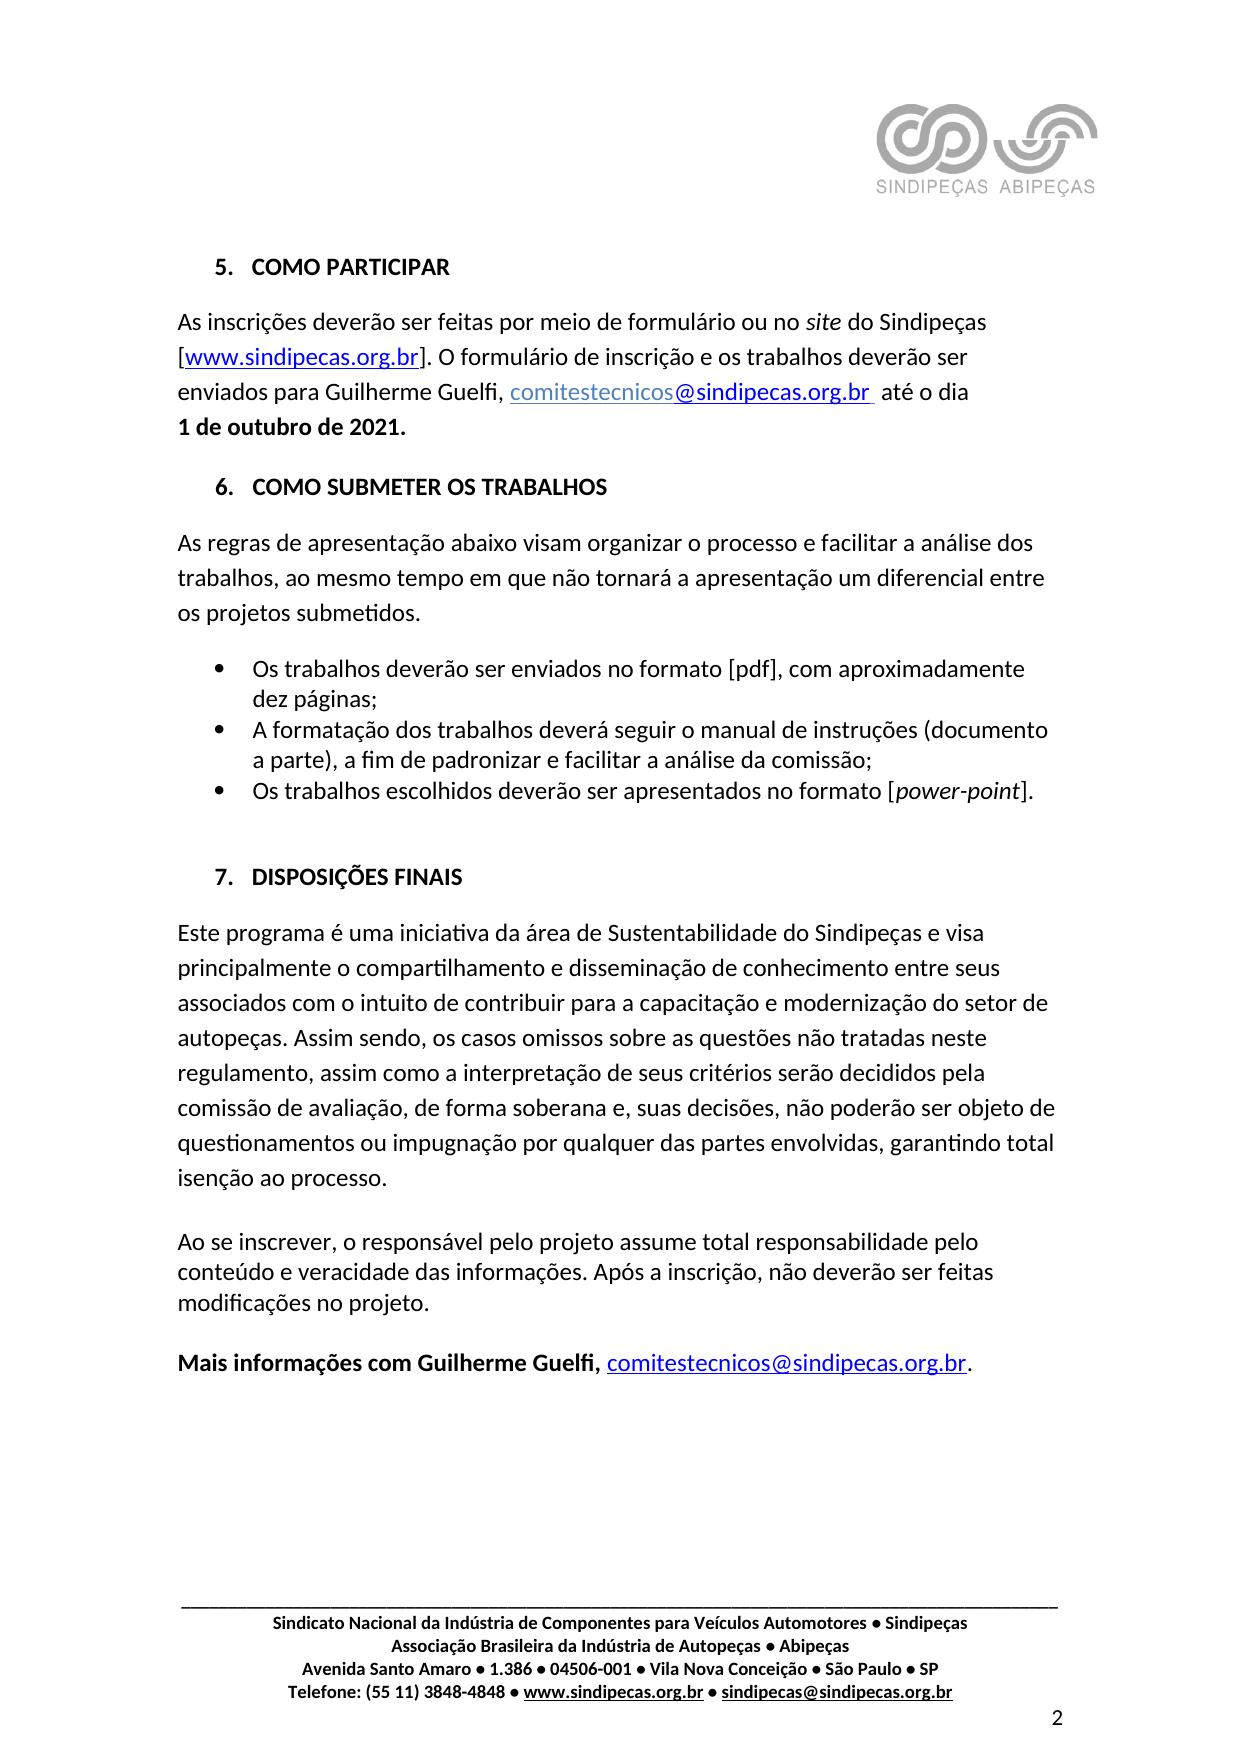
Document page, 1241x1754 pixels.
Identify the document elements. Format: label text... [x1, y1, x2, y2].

list COMO PARTICIPAR [214, 251, 1063, 282]
list Os trabalhos escolhidos deverão ser apresentados no formato [power-point]. [215, 775, 1063, 806]
list DISPOSIÇÕES FINAIS [214, 861, 1063, 892]
picture [876, 104, 1098, 197]
text Este programa é uma iniciativa da área de Sustentabilidade do Sindipeças e visa principalmente o compartilhamento e disseminação de conhecimento entre seus associados com o intuito de contribuir para a capacitação e modernização do setor de autopeças. Assim sendo, os casos omissos sobre as questões não tratadas neste regulamento, assim como a interpretação de seus critérios serão decididos pela comissão de avaliação, de forma soberana e, suas decisões, não poderão ser objeto de questionamentos ou impugnação por qualquer das partes envolvidas, garantindo total isenção ao processo. [177, 917, 1063, 1192]
list Os trabalhos deverão ser enviados no formato [pdf], com aproximadamente dez páginas; [215, 653, 1063, 714]
text Mais informações com Guilherme Guelfi, comitestecnicos@sindipecas.org.br. [177, 1347, 1063, 1377]
list COMO SUBMETER OS TRABALHOS [215, 472, 1063, 502]
text Ao se inscrever, o responsável pelo projeto assume total responsabilidade pelo conteúdo e veracidade das informações. Após a inscrição, não deverão ser feitas modificações no projeto. [177, 1226, 1063, 1318]
text As inscrições deverão ser feitas por meio de formulário ou no site do Sindipeças [www.sindipecas.org.br]. O formulário de inscrição e os trabalhos deverão ser enviados para Guilherme Guelfi, comitestecnicos@sindipecas.org.br até o dia 1 de outubro de 2021. [177, 307, 1063, 442]
list A formatação dos trabalhos deverá seguir o manual de instruções (documento a parte), a fim de padronizar e facilitar a análise da comissão; [215, 714, 1063, 775]
text As regras de apresentação abaixo visam organizar o processo e facilitar a análise dos trabalhos, ao mesmo tempo em que não tornará a apresentação um diferencial entre os projetos submetidos. [177, 527, 1063, 628]
